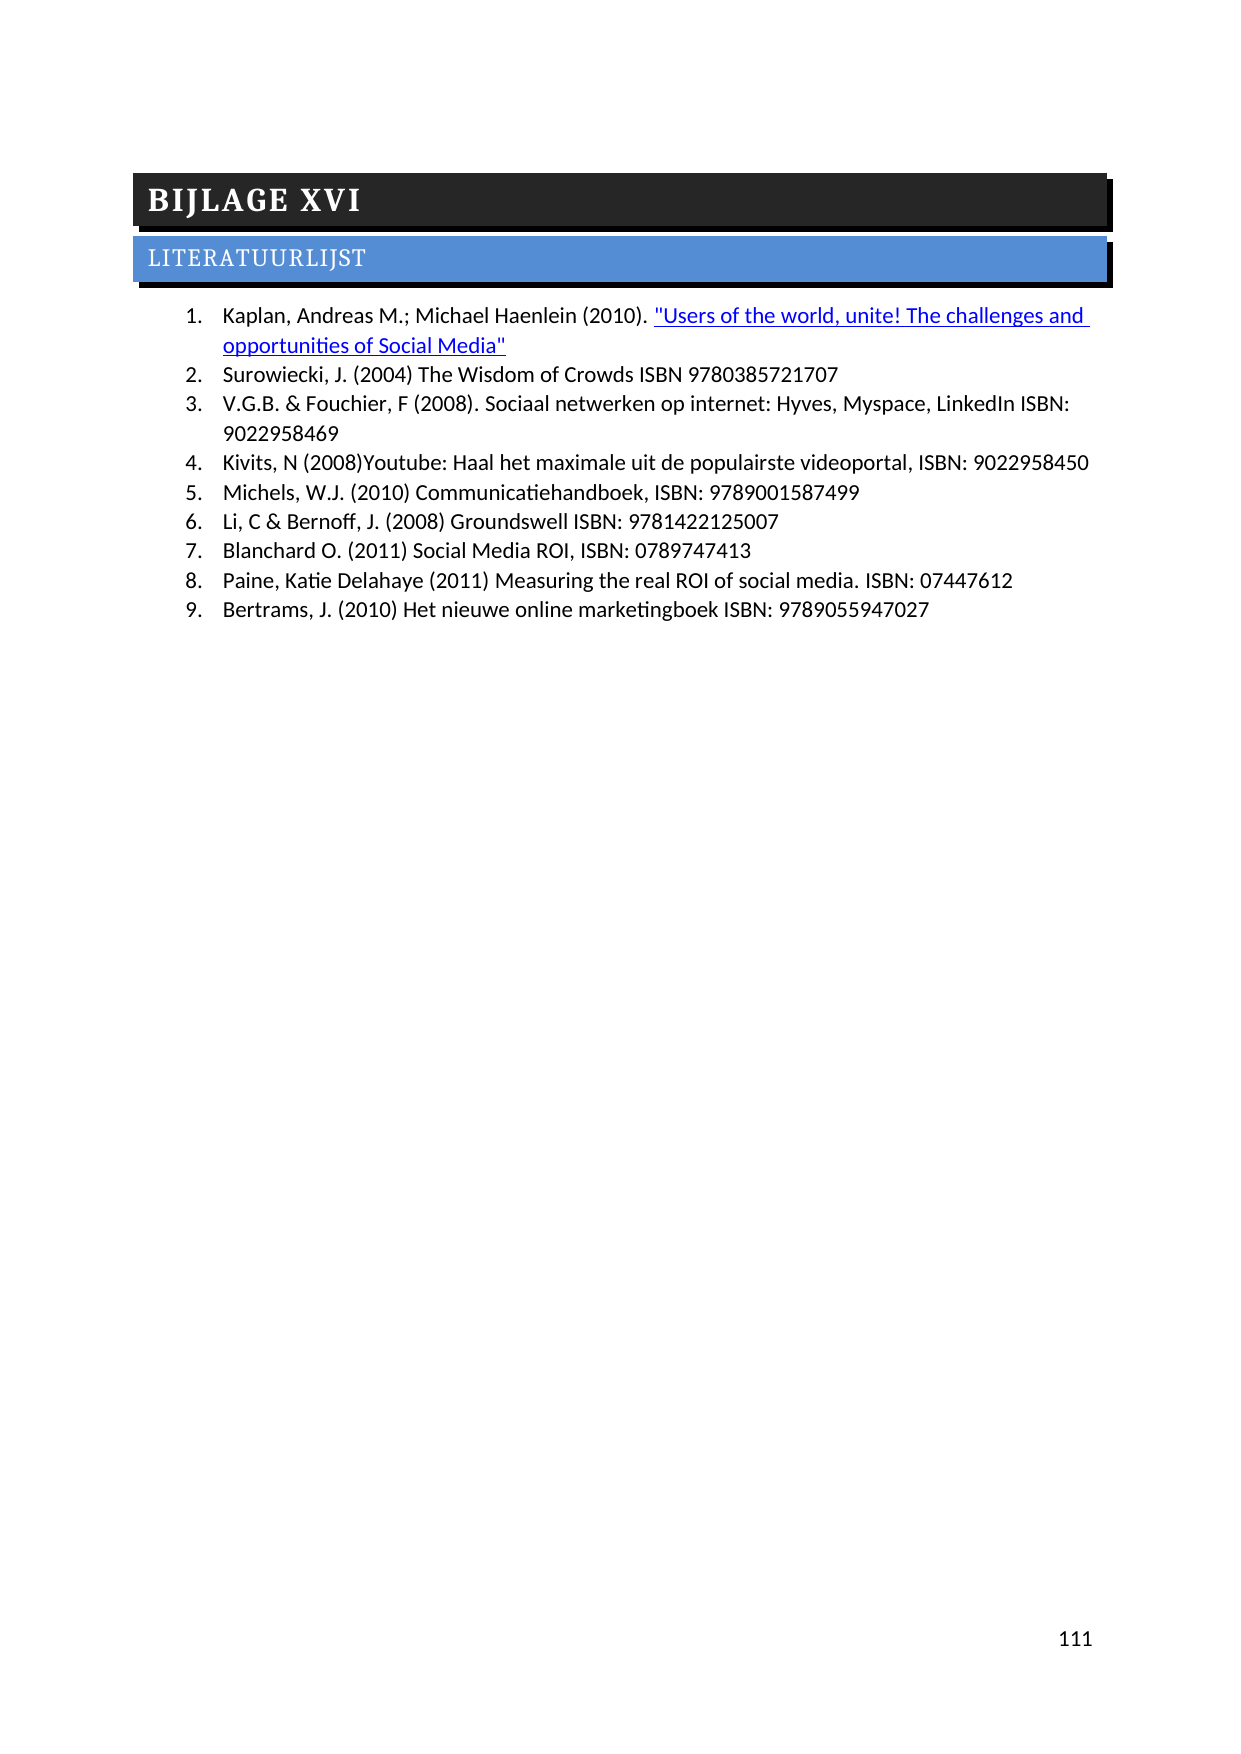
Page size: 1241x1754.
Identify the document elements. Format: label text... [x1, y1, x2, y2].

subtitle Literatuurlijst [139, 242, 1101, 275]
list Li, C & Bernoff, J. (2008) Groundswell ISBN: 9781422125007 [185, 507, 1093, 535]
list Kivits, N (2008)Youtube: Haal het maximale uit de populairste videoportal, ISBN: 9022958450 [185, 448, 1093, 476]
list Blanchard O. (2011) Social Media ROI, ISBN: 0789747413 [185, 536, 1093, 564]
list Bertrams, J. (2010) Het nieuwe online marketingboek ISBN: 9789055947027 [185, 595, 1093, 623]
list Michels, W.J. (2010) Communicatiehandboek, ISBN: 9789001587499 [185, 478, 1093, 506]
subtitle Bijlage XVI [139, 179, 1101, 219]
list Surowiecki, J. (2004) The Wisdom of Crowds ISBN 9780385721707 [185, 360, 1093, 388]
list Kaplan, Andreas M.; Michael Haenlein (2010). "Users of the world, unite! The challenges and opportunities of Social Media" [185, 301, 1093, 359]
list Paine, Katie Delahaye (2011) Measuring the real ROI of social media. ISBN: 07447612 [185, 566, 1093, 594]
list V.G.B. & Fouchier, F (2008). Sociaal netwerken op internet: Hyves, Myspace, LinkedIn ISBN: 9022958469 [185, 389, 1093, 447]
